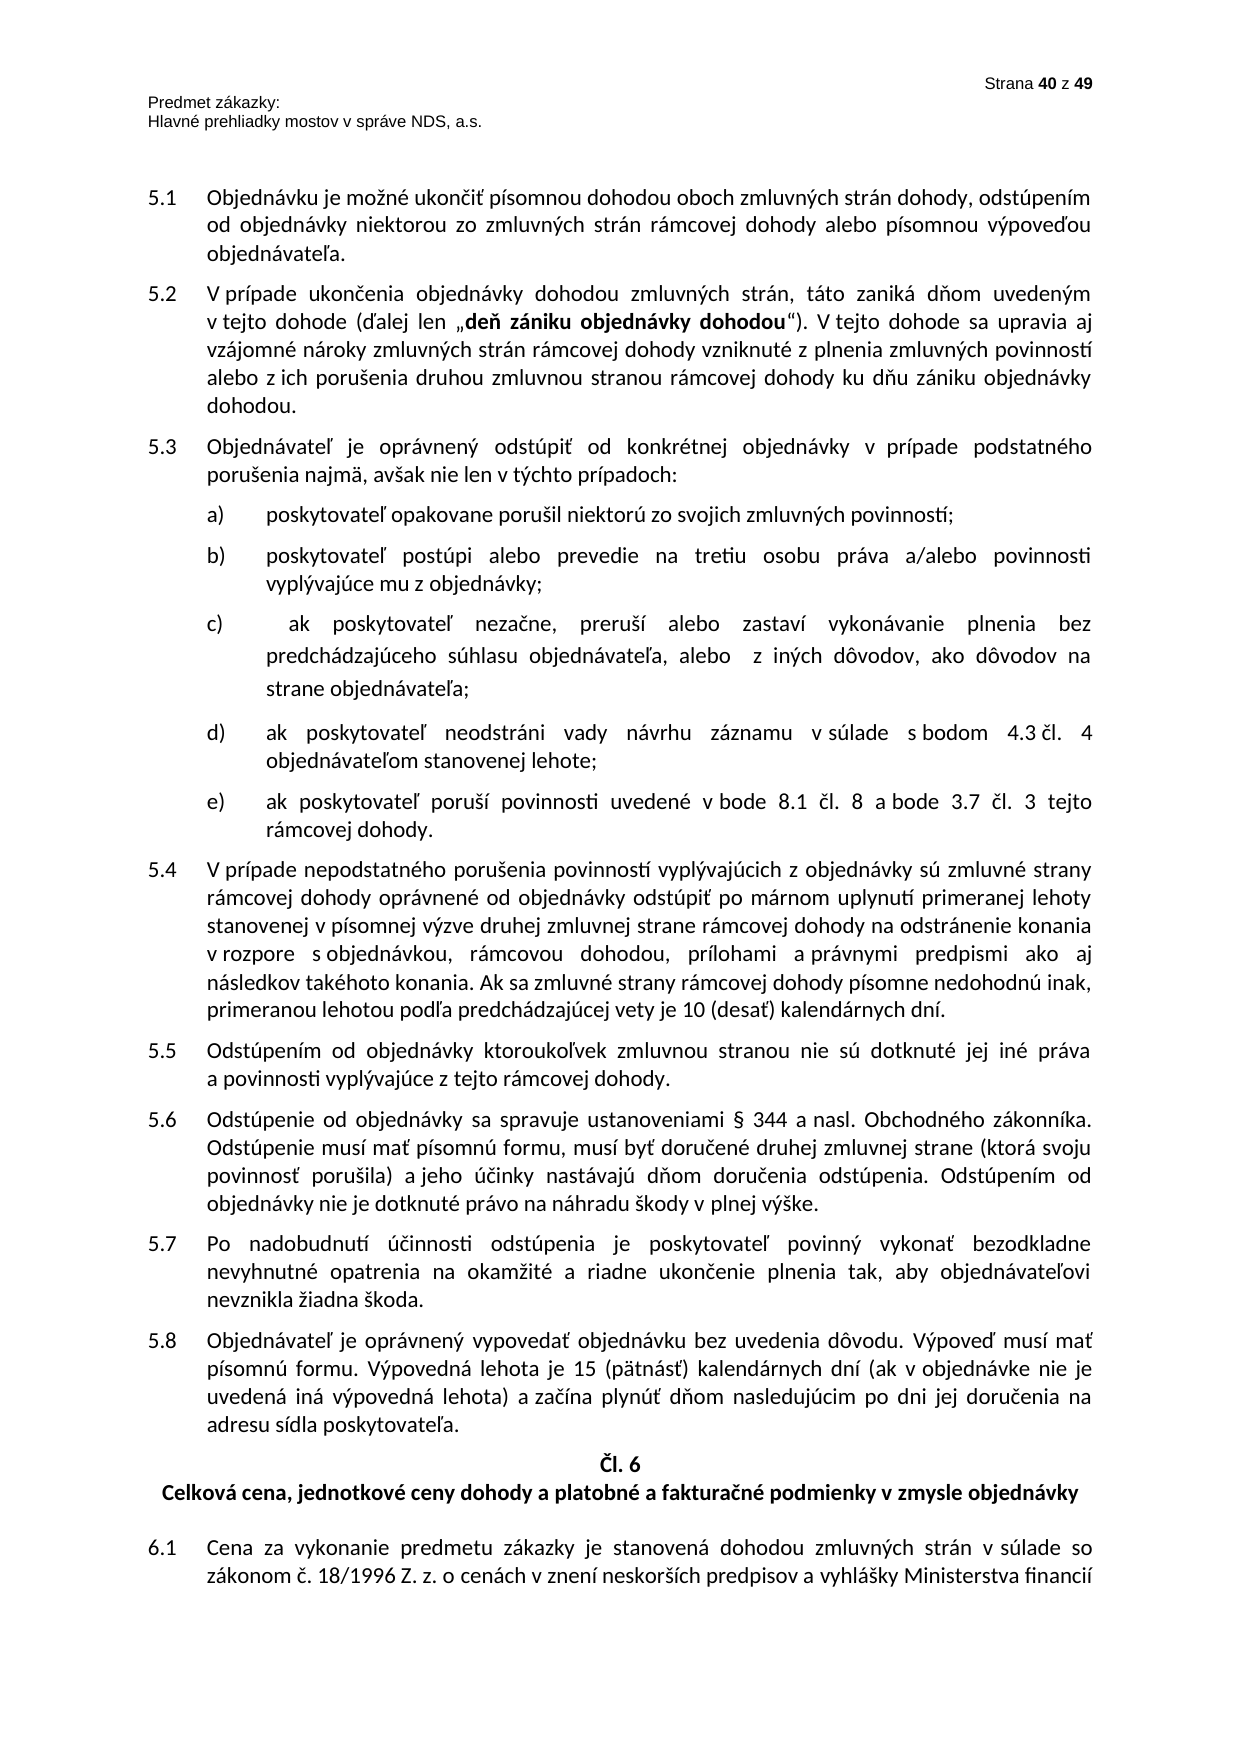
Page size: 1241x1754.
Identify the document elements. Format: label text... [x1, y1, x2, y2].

list Objednávku je možné ukončiť písomnou dohodou oboch zmluvných strán dohody, odstúpením od objednávky niektorou zo zmluvných strán rámcovej dohody alebo písomnou výpoveďou objednávateľa. [148, 183, 1093, 267]
list Objednávateľ je oprávnený vypovedať objednávku bez uvedenia dôvodu. Výpoveď musí mať písomnú formu. Výpovedná lehota je 15 (pätnásť) kalendárnych dní (ak v objednávke nie je uvedená iná výpovedná lehota) a začína plynúť dňom nasledujúcim po dni jej doručenia na adresu sídla poskytovateľa. [148, 1326, 1093, 1438]
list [148, 1533, 1093, 1589]
list d) ak poskytovateľ neodstráni vady návrhu záznamu v súlade s bodom 4.3 čl. 4 objednávateľom stanovenej lehote; [207, 718, 1093, 774]
list V prípade ukončenia objednávky dohodou zmluvných strán, táto zaniká dňom uvedeným v tejto dohode (ďalej len „deň zániku objednávky dohodou“). V tejto dohode sa upravia aj vzájomné nároky zmluvných strán rámcovej dohody vzniknuté z plnenia zmluvných povinností alebo z ich porušenia druhou zmluvnou stranou rámcovej dohody ku dňu zániku objednávky dohodou. [148, 279, 1093, 419]
list V prípade nepodstatného porušenia povinností vyplývajúcich z objednávky sú zmluvné strany rámcovej dohody oprávnené od objednávky odstúpiť po márnom uplynutí primeranej lehoty stanovenej v písomnej výzve druhej zmluvnej strane rámcovej dohody na odstránenie konania v rozpore s objednávkou, rámcovou dohodou, prílohami a právnymi predpismi ako aj následkov takéhoto konania. Ak sa zmluvné strany rámcovej dohody písomne nedohodnú inak, primeranou lehotou podľa predchádzajúcej vety je 10 (desať) kalendárnych dní. [148, 856, 1093, 1024]
text c) ak poskytovateľ nezačne, preruší alebo zastaví vykonávanie plnenia bez predchádzajúceho súhlasu objednávateľa, alebo z iných dôvodov, ako dôvodov na strane objednávateľa; [207, 609, 1093, 702]
list Objednávateľ je oprávnený odstúpiť od konkrétnej objednávky v prípade podstatného porušenia najmä, avšak nie len v týchto prípadoch: [148, 432, 1093, 488]
list Odstúpenie od objednávky sa spravuje ustanoveniami § 344 a nasl. Obchodného zákonníka. Odstúpenie musí mať písomnú formu, musí byť doručené druhej zmluvnej strane (ktorá svoju povinnosť porušila) a jeho účinky nastávajú dňom doručenia odstúpenia. Odstúpením od objednávky nie je dotknuté právo na náhradu škody v plnej výške. [148, 1105, 1093, 1217]
list a) poskytovateľ opakovane porušil niektorú zo svojich zmluvných povinností; [207, 500, 1093, 528]
list b) poskytovateľ postúpi alebo prevedie na tretiu osobu práva a/alebo povinnosti vyplývajúce mu z objednávky; [207, 541, 1093, 597]
text Čl. 6 [148, 1450, 1093, 1478]
text Celková cena, jednotkové ceny dohody a platobné a fakturačné podmienky v zmysle objednávky [148, 1478, 1093, 1506]
list Po nadobudnutí účinnosti odstúpenia je poskytovateľ povinný vykonať bezodkladne nevyhnutné opatrenia na okamžité a riadne ukončenie plnenia tak, aby objednávateľovi nevznikla žiadna škoda. [148, 1229, 1093, 1313]
list e) ak poskytovateľ poruší povinnosti uvedené v bode 8.1 čl. 8 a bode 3.7 čl. 3 tejto rámcovej dohody. [207, 787, 1093, 843]
list Odstúpením od objednávky ktoroukoľvek zmluvnou stranou nie sú dotknuté jej iné práva a povinnosti vyplývajúce z tejto rámcovej dohody. [148, 1036, 1093, 1092]
